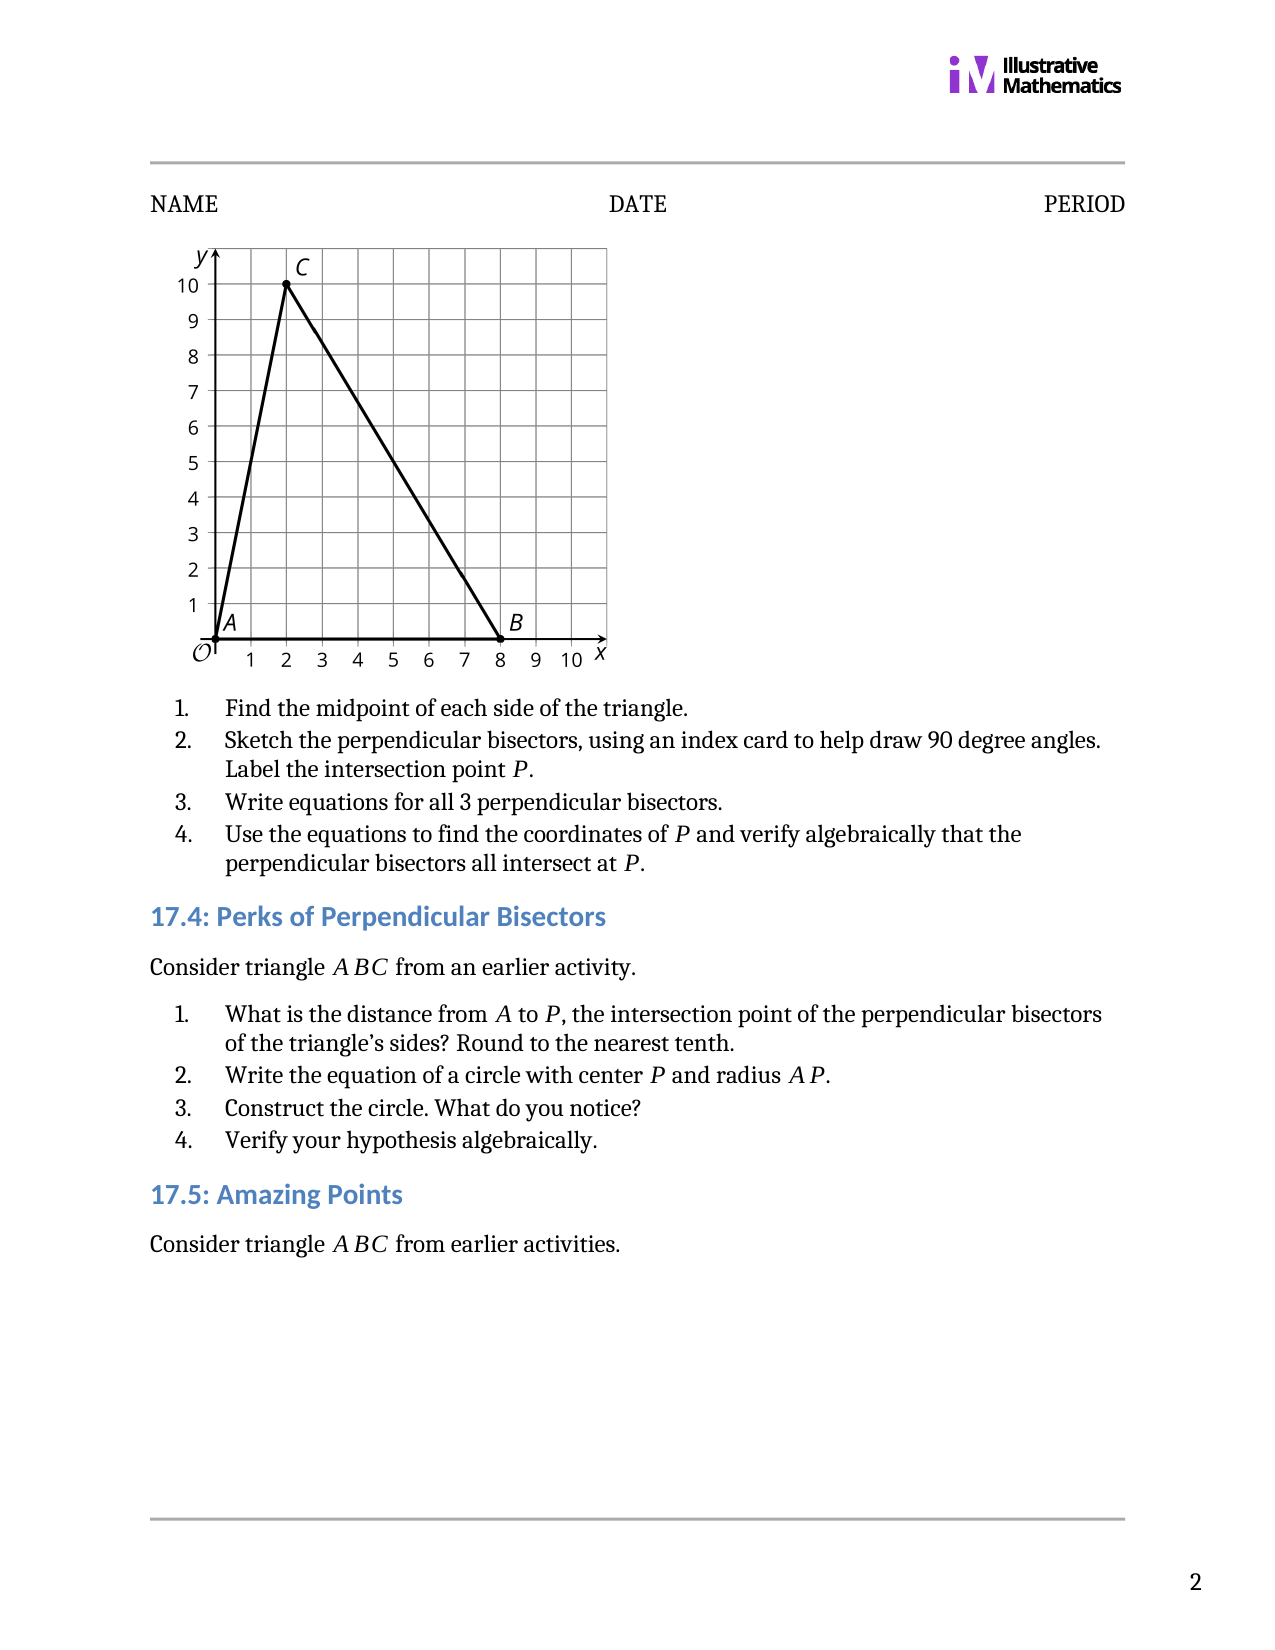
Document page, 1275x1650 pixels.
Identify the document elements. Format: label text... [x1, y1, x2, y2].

list Find the midpoint of each side of the triangle. [175, 694, 1125, 722]
list Construct the circle. What do you notice? [175, 1094, 1125, 1123]
list Use the equations to find the coordinates of and verify algebraically that the perpendicular bisectors all intersect at . [175, 820, 1125, 877]
list Write equations for all 3 perpendicular bisectors. [175, 787, 1125, 816]
list What is the distance from to , the intersection point of the perpendicular bisectors of the triangle’s sides? Round to the nearest tenth. [175, 1000, 1125, 1058]
picture [949, 55, 1121, 93]
list Write the equation of a circle with center and radius . [175, 1061, 1125, 1090]
list Verify your hypothesis algebraically. [175, 1126, 1125, 1155]
text Consider triangle from an earlier activity. [150, 953, 1125, 981]
text Consider triangle from earlier activities. [150, 1230, 1125, 1259]
list Sketch the perpendicular bisectors, using an index card to help draw 90 degree angles. Label the intersection point . [175, 726, 1125, 784]
subtitle 17.4: Perks of Perpendicular Bisectors [150, 898, 1125, 934]
subtitle 17.5: Amazing Points [150, 1176, 1125, 1212]
picture [168, 247, 608, 675]
